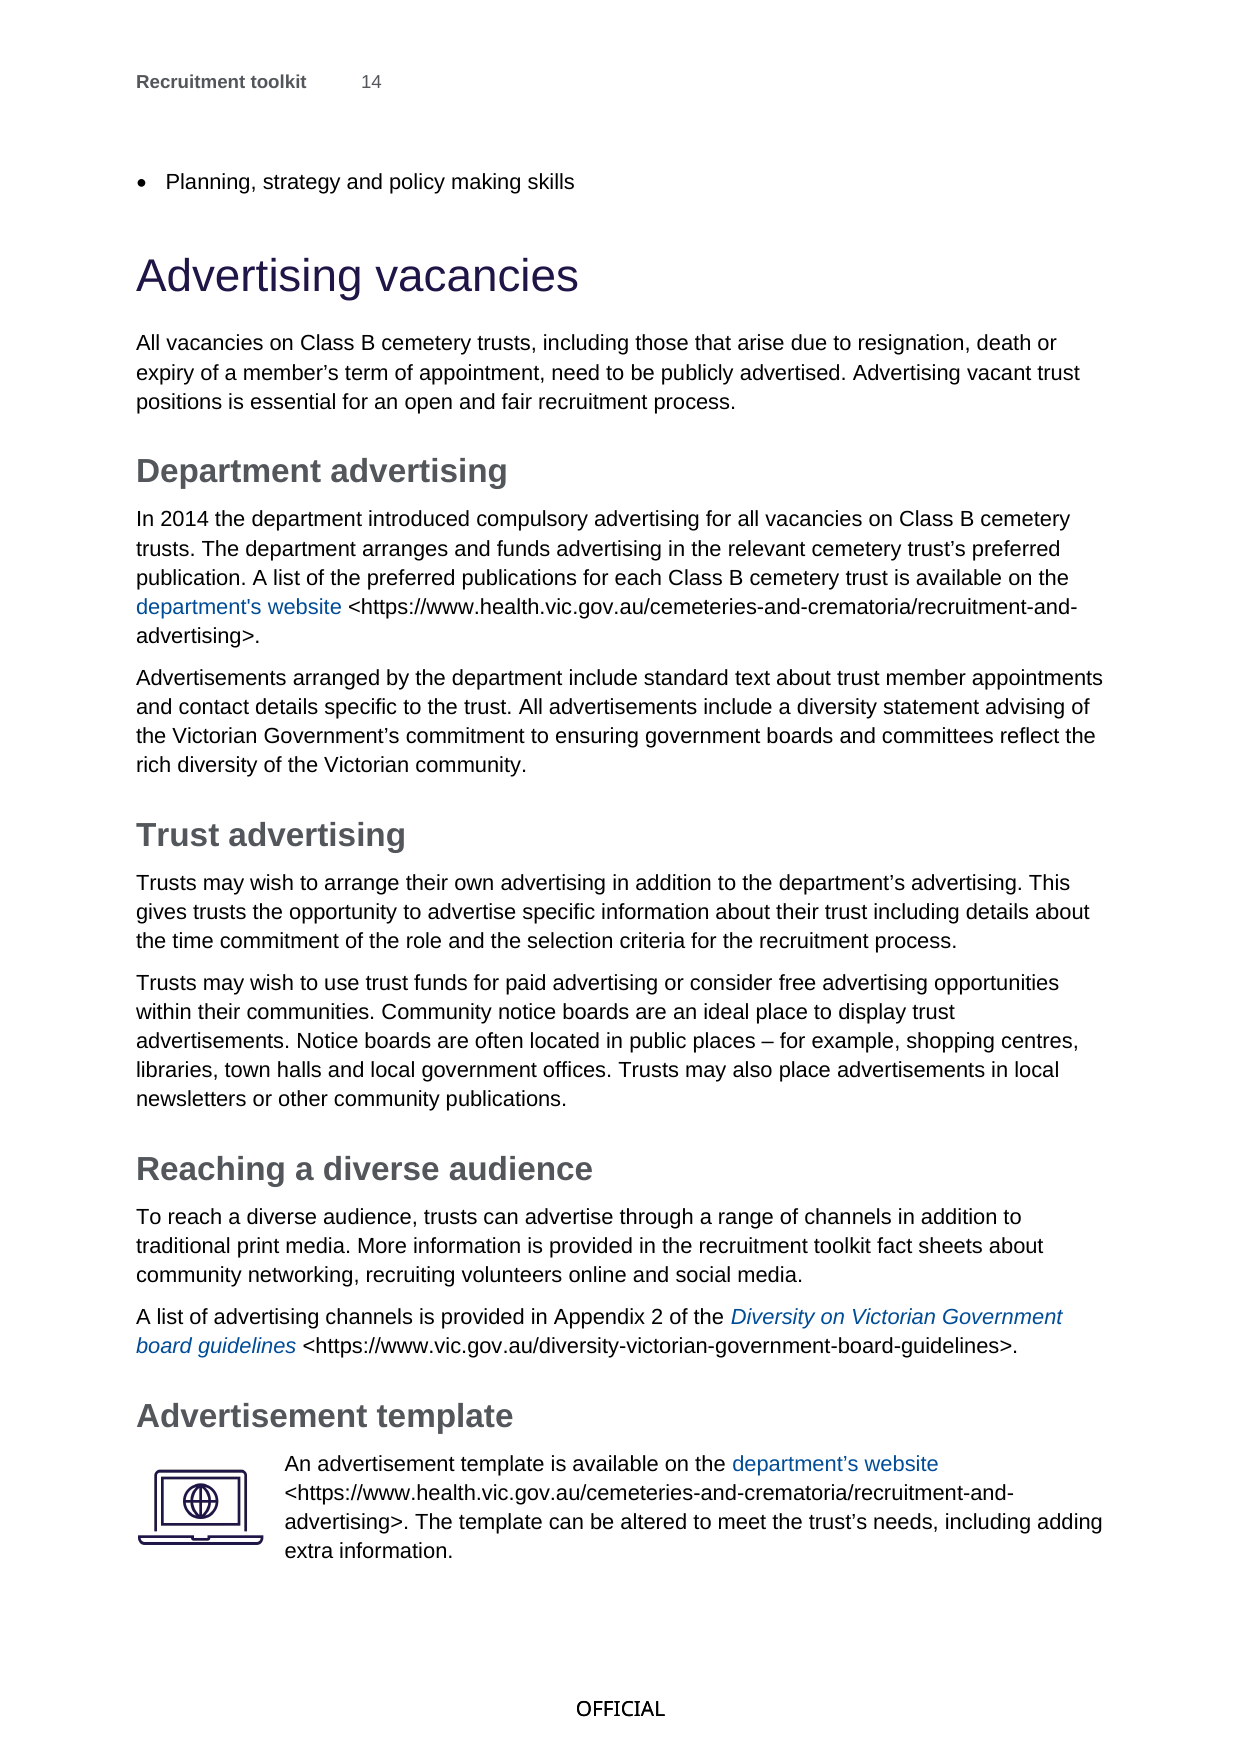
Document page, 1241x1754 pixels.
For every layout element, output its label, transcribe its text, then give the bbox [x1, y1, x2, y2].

text Trusts may wish to use trust funds for paid advertising or consider free advertising opportunities within their communities. Community notice boards are an ideal place to display trust advertisements. Notice boards are often located in public places – for example, shopping centres, libraries, town halls and local government offices. Trusts may also place advertisements in local newsletters or other community publications. [136, 966, 1104, 1112]
text Trusts may wish to arrange their own advertising in addition to the department’s advertising. This gives trusts the opportunity to advertise specific information about their trust including details about the time commitment of the role and the selection criteria for the recruitment process. [136, 866, 1104, 953]
subtitle Advertisement template [136, 1396, 1104, 1434]
subtitle Department advertising [136, 451, 1104, 490]
text Planning, strategy and policy making skills [136, 165, 1104, 194]
picture [135, 1441, 266, 1572]
text In 2014 the department introduced compulsory advertising for all vacancies on Class B cemetery trusts. The department arranges and funds advertising in the relevant cemetery trust’s preferred publication. A list of the preferred publications for each Class B cemetery trust is available on the department's website <https://www.health.vic.gov.au/cemeteries-and-crematoria/recruitment-and-advertising>. [136, 502, 1104, 648]
subtitle Reaching a diverse audience [136, 1149, 1104, 1187]
text To reach a diverse audience, trusts can advertise through a range of channels in addition to traditional print media. More information is provided in the recruitment toolkit fact sheets about community networking, recruiting volunteers online and social media. [136, 1200, 1104, 1287]
subtitle Advertising vacancies [136, 249, 1104, 301]
text An advertisement template is available on the department’s website <https://www.health.vic.gov.au/cemeteries-and-crematoria/recruitment-and-advertising>. The template can be altered to meet the trust’s needs, including adding extra information. [266, 1447, 1104, 1563]
text A list of advertising channels is provided in Appendix 2 of the Diversity on Victorian Government board guidelines <https://www.vic.gov.au/diversity-victorian-government-board-guidelines>. [136, 1300, 1104, 1358]
text All vacancies on Class B cemetery trusts, including those that arise due to resignation, death or expiry of a member’s term of appointment, need to be publicly advertised. Advertising vacant trust positions is essential for an open and fair recruitment process. [136, 326, 1104, 414]
text Advertisements arranged by the department include standard text about trust member appointments and contact details specific to the trust. All advertisements include a diversity statement advising of the Victorian Government’s commitment to ensuring government boards and committees reflect the rich diversity of the Victorian community. [136, 661, 1104, 777]
subtitle Trust advertising [136, 815, 1104, 853]
